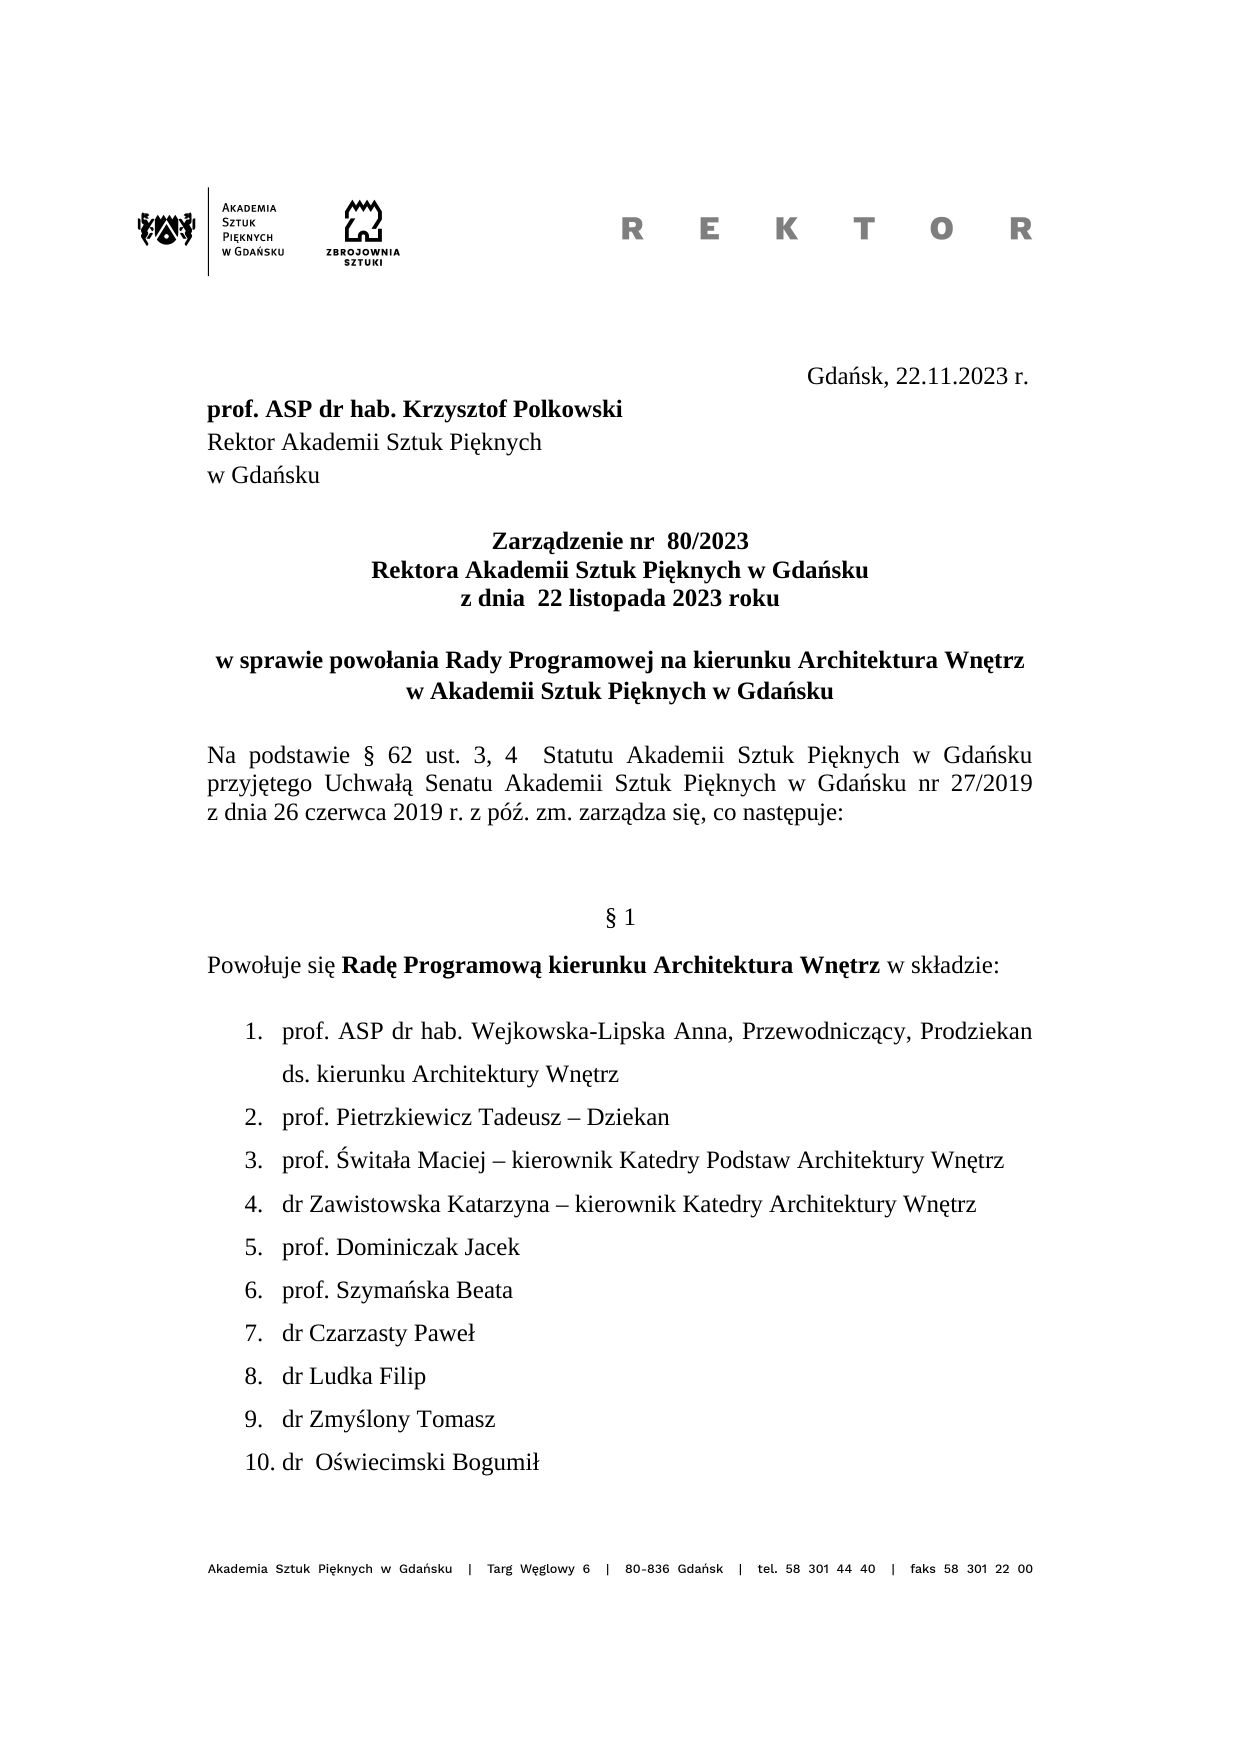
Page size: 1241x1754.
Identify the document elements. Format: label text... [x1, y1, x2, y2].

text Zarządzenie nr 80/2023 [207, 526, 1033, 555]
text § 1 [207, 902, 1033, 931]
text Rektora Akademii Sztuk Pięknych w Gdańsku [207, 555, 1033, 583]
list dr Zawistowska Katarzyna – kierownik Katedry Architektury Wnętrz [244, 1189, 1033, 1217]
list prof. Świtała Maciej – kierownik Katedry Podstaw Architektury Wnętrz [244, 1146, 1033, 1174]
text w sprawie powołania Rady Programowej na kierunku Architektura Wnętrz w Akademii Sztuk Pięknych w Gdańsku [207, 645, 1033, 704]
list dr Ludka Filip [244, 1361, 1033, 1390]
text Rektor Akademii Sztuk Pięknych [207, 427, 1033, 456]
text Powołuje się Radę Programową kierunku Architektura Wnętrz w składzie: [207, 950, 1033, 979]
text z dnia 22 listopada 2023 roku [207, 583, 1033, 612]
text Na podstawie § 62 ust. 3, 4 Statutu Akademii Sztuk Pięknych w Gdańsku przyjętego Uchwałą Senatu Akademii Sztuk Pięknych w Gdańsku nr 27/2019 z dnia 26 czerwca 2019 r. z póź. zm. zarządza się, co następuje: [207, 740, 1033, 826]
picture [0, 1547, 1241, 1754]
list prof. Szymańska Beata [244, 1275, 1033, 1304]
text Gdańsk, 22.11.2023 r. [732, 361, 1033, 389]
list dr Zmyślony Tomasz [244, 1404, 1033, 1433]
text prof. ASP dr hab. Krzysztof Polkowski [207, 394, 1033, 423]
list prof. Dominiczak Jacek [244, 1232, 1033, 1261]
picture [0, 1, 1240, 297]
list dr Oświecimski Bogumił [244, 1447, 1033, 1476]
list prof. Pietrzkiewicz Tadeusz – Dziekan [244, 1102, 1033, 1131]
list dr Czarzasty Paweł [244, 1318, 1033, 1347]
list prof. ASP dr hab. Wejkowska-Lipska Anna, Przewodniczący, Prodziekan ds. kierunku Architektury Wnętrz [244, 1016, 1033, 1088]
text w Gdańsku [207, 460, 1033, 489]
